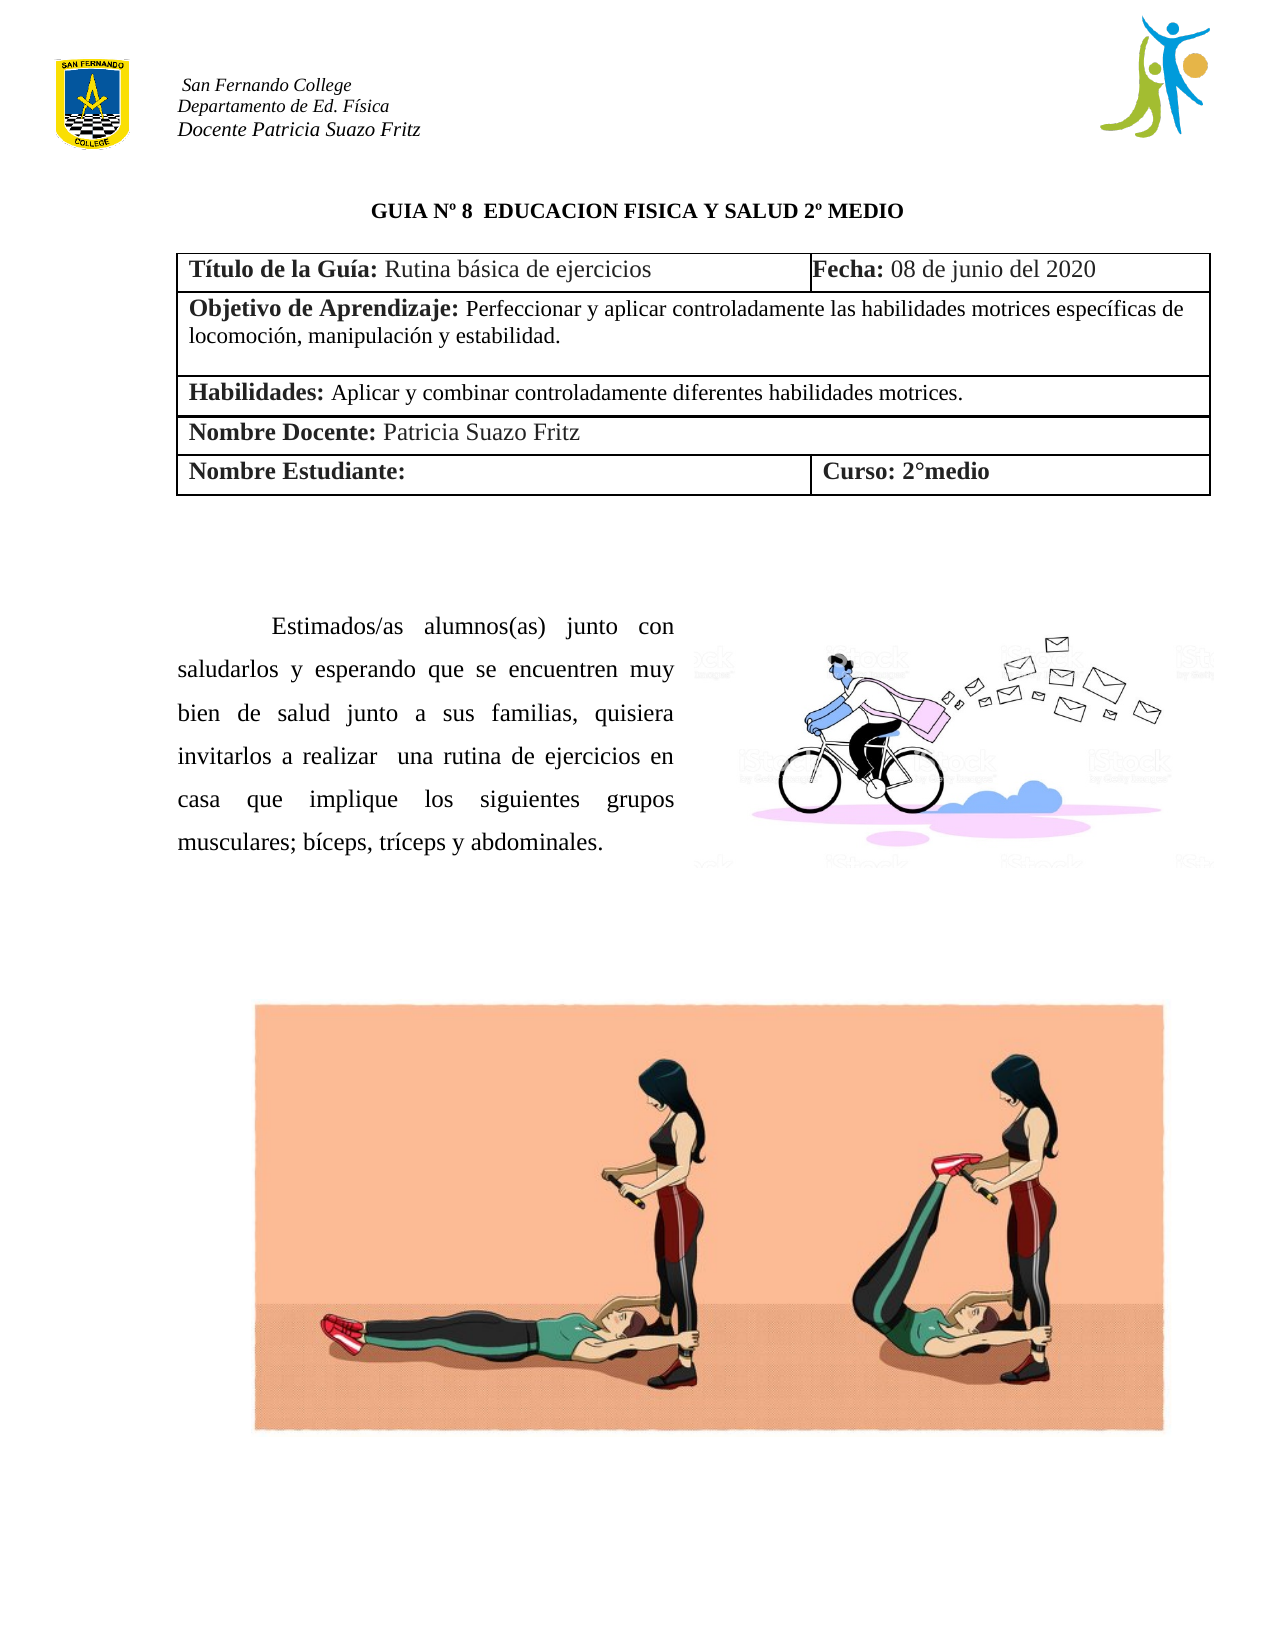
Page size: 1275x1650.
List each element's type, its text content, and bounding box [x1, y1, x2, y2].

table_cell Curso: 2°medio [812, 456, 1209, 494]
table_header Fecha: 08 de junio del 2020 [812, 254, 1209, 291]
text GUIA Nº 8 EDUCACION FISICA Y SALUD 2º MEDIO [177, 198, 1098, 224]
table_cell Nombre Docente: Patricia Suazo Fritz [178, 418, 1209, 454]
picture [1096, 12, 1212, 138]
picture [692, 607, 1214, 867]
table_header Título de la Guía: Rutina básica de ejercicios [178, 254, 810, 291]
picture [251, 999, 1172, 1437]
table_cell Nombre Estudiante: [178, 456, 810, 494]
picture [54, 57, 130, 150]
table_cell Habilidades: Aplicar y combinar controladamente diferentes habilidades motrices. [178, 377, 1209, 415]
text Estimados/as alumnos(as) junto con saludarlos y esperando que se encuentren muy bien de salud junto a sus familias, quisiera invitarlos a realizar una rutina de ejercicios en casa que implique los siguientes grupos musculares; bíceps, tríceps y abdominales. [177, 611, 692, 856]
table_cell Objetivo de Aprendizaje: Perfeccionar y aplicar controladamente las habilidades motrices específicas de locomoción, manipulación y estabilidad. [178, 293, 1209, 375]
